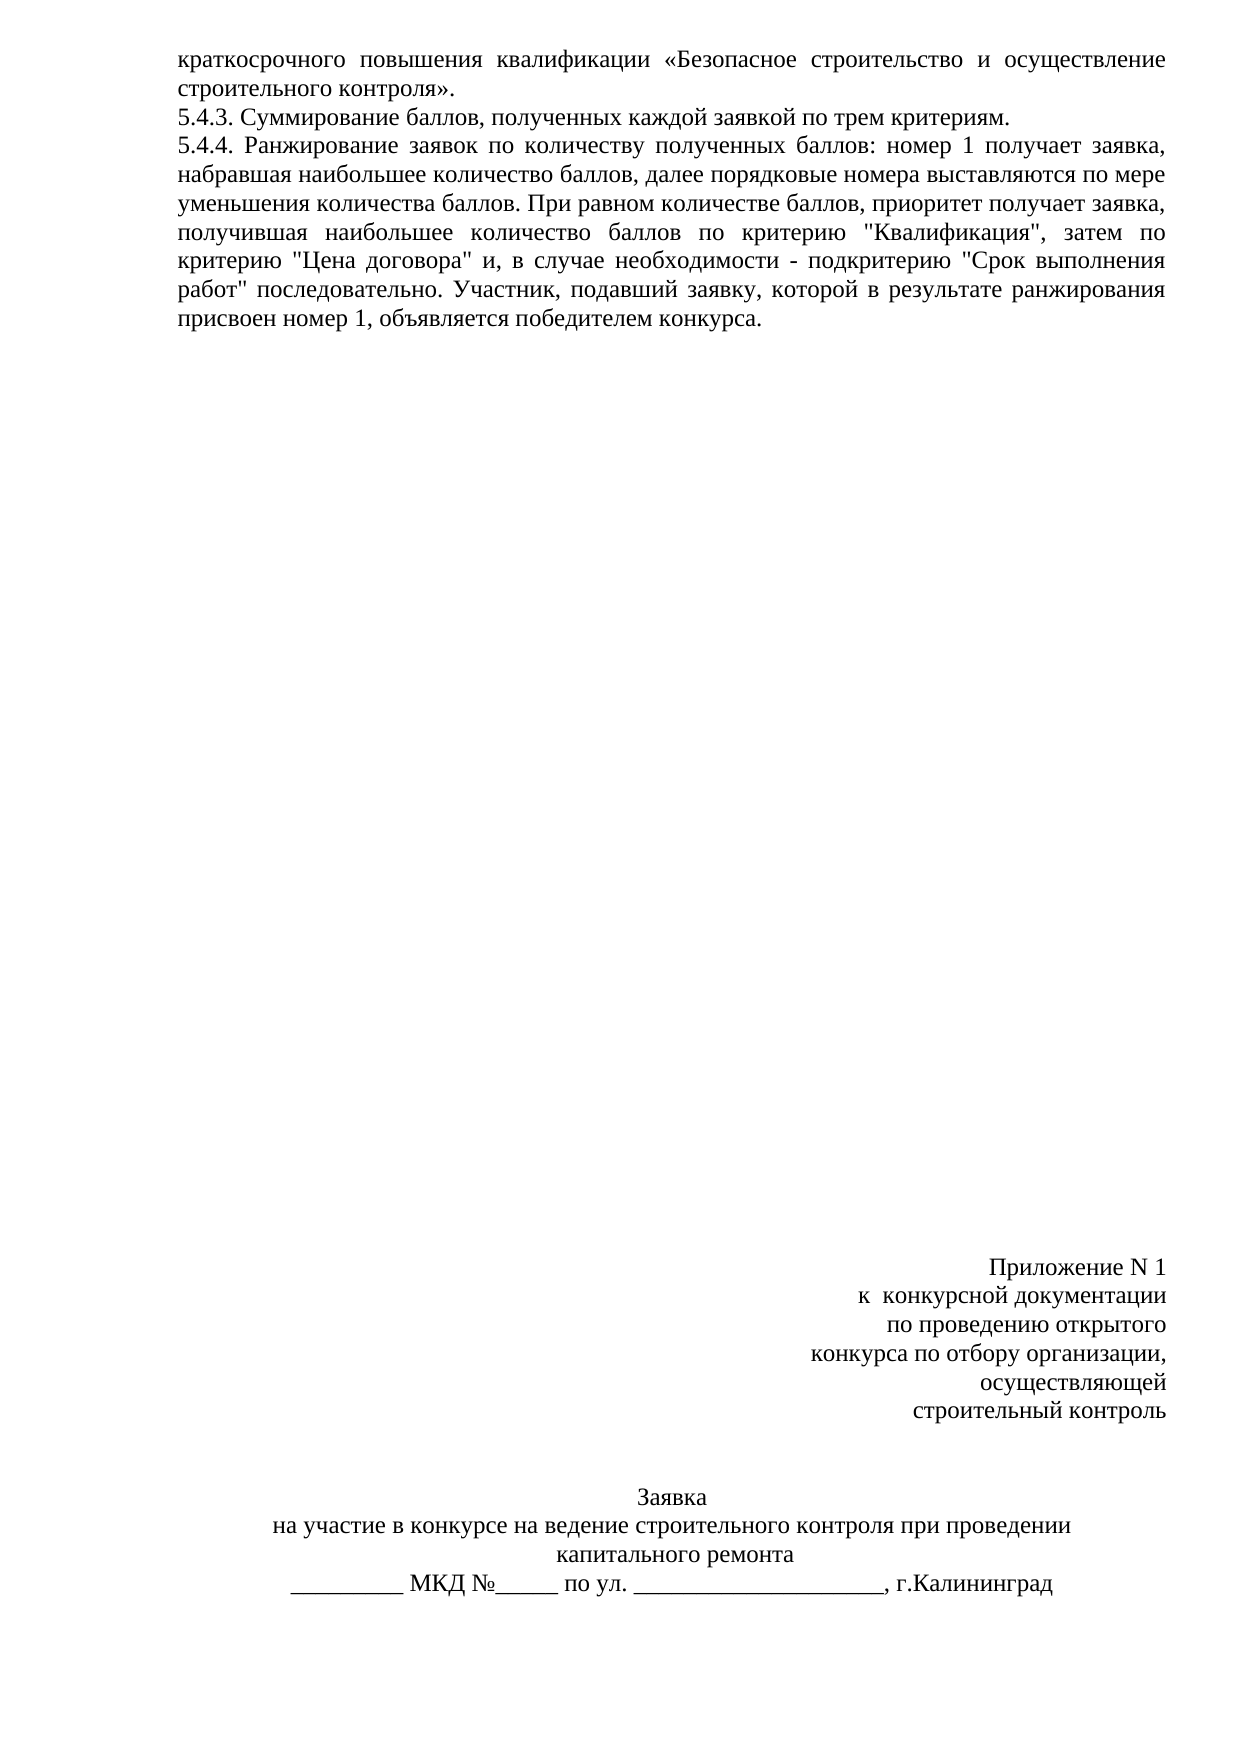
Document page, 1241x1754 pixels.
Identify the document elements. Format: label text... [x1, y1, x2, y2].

text 5.4.3. Суммирование баллов, полученных каждой заявкой по трем критериям. [177, 102, 1167, 131]
text Заявка [177, 1482, 1167, 1511]
text к конкурсной документации [177, 1281, 1167, 1309]
text _________ МКД №_____ по ул. ____________________, г.Калининград [177, 1568, 1167, 1597]
text осуществляющей [177, 1367, 1167, 1396]
text конкурса по отбору организации, [177, 1338, 1167, 1367]
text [177, 44, 1167, 102]
text строительный контроль [177, 1396, 1167, 1424]
text на участие в конкурсе на ведение строительного контроля при проведении [177, 1511, 1167, 1539]
text Приложение N 1 [177, 1252, 1167, 1281]
text по проведению открытого [177, 1309, 1167, 1338]
text капитального ремонта [177, 1539, 1167, 1568]
text 5.4.4. Ранжирование заявок по количеству полученных баллов: номер 1 получает заявка, набравшая наибольшее количество баллов, далее порядковые номера выставляются по мере уменьшения количества баллов. При равном количестве баллов, приоритет получает заявка, получившая наибольшее количество баллов по критерию "Квалификация", затем по критерию "Цена договора" и, в случае необходимости - подкритерию "Срок выполнения работ" последовательно. Участник, подавший заявку, которой в результате ранжирования присвоен номер 1, объявляется победителем конкурса. [177, 131, 1167, 332]
